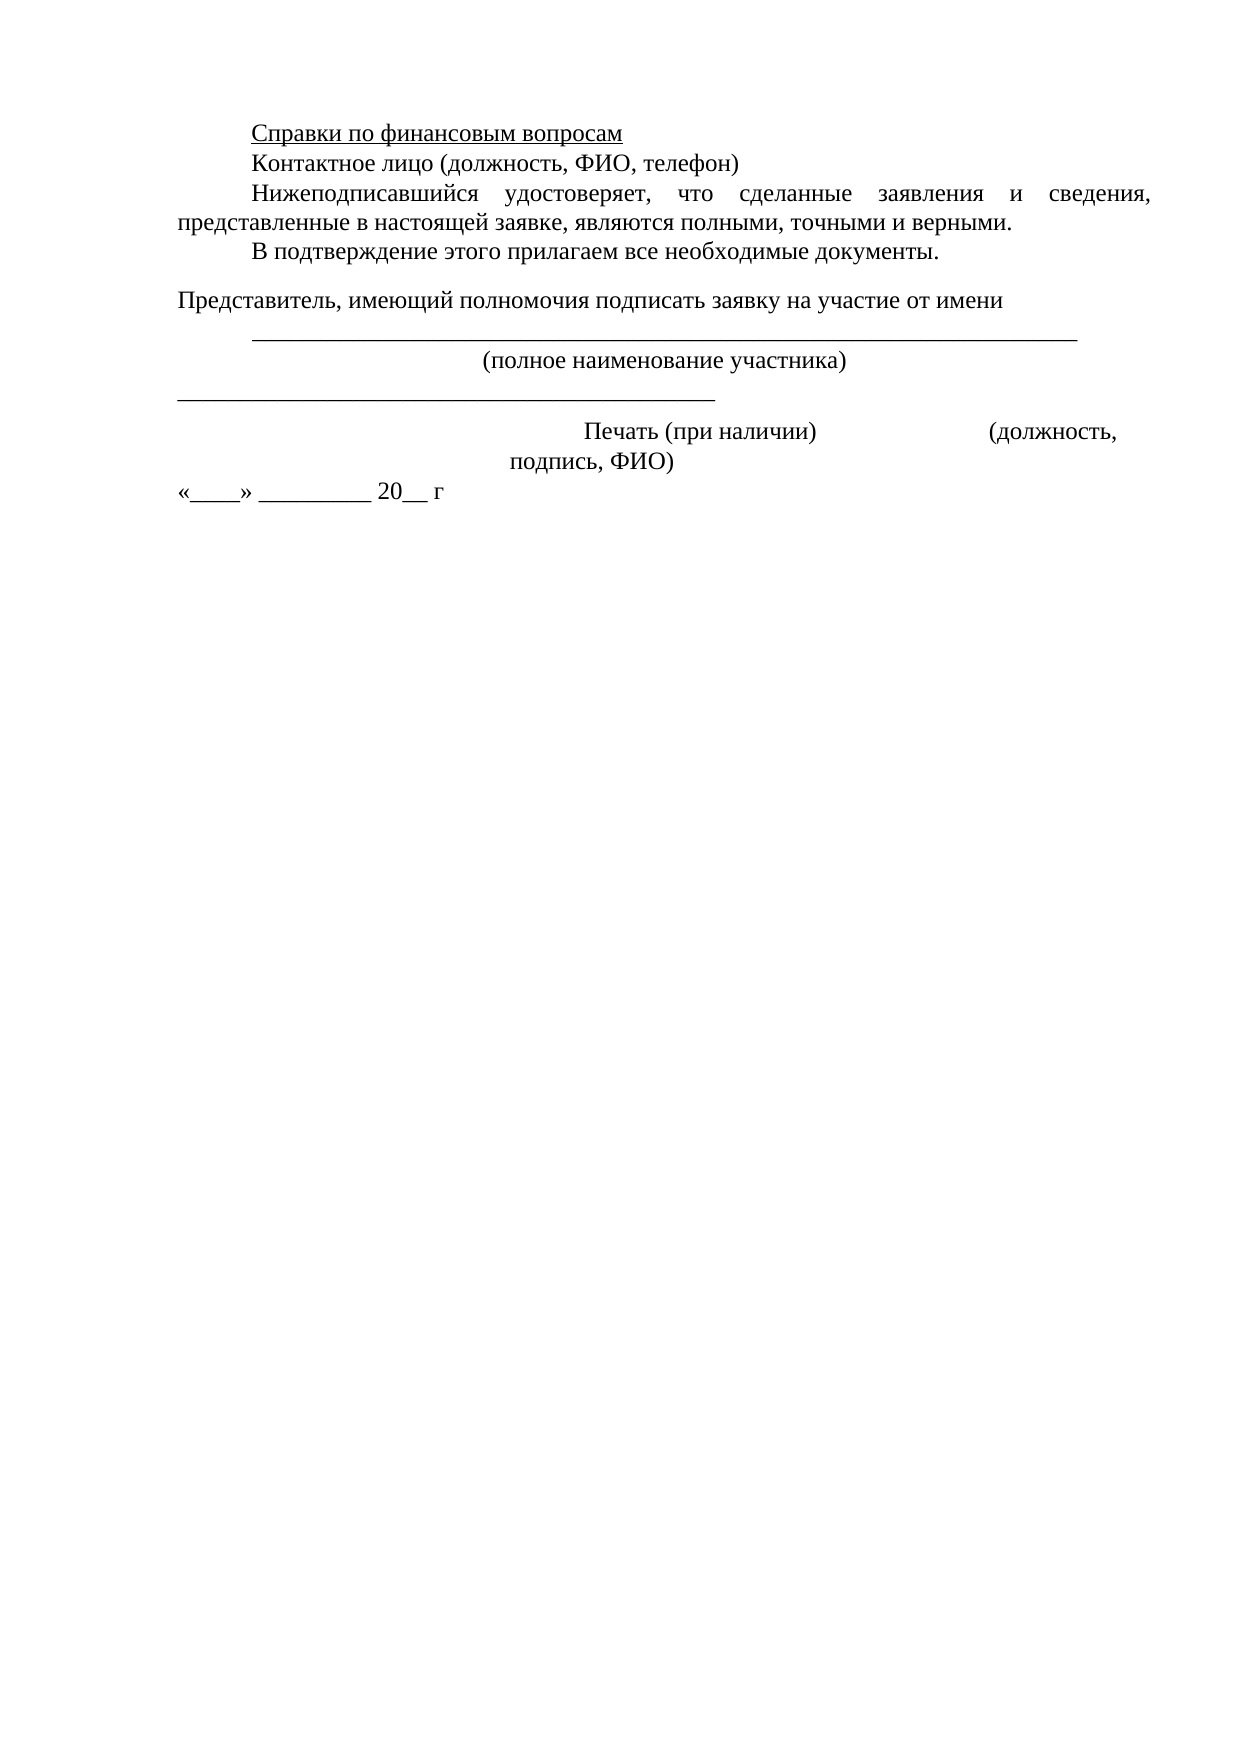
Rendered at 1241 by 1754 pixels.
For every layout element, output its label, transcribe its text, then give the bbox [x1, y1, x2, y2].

text (полное наименование участника) [177, 345, 1152, 374]
text «____» _________ 20__ г [177, 476, 1152, 505]
text Справки по финансовым вопросам [251, 118, 1152, 147]
text В подтверждение этого прилагаем все необходимые документы. [177, 236, 1152, 264]
text __________________________________________________________________ [177, 315, 1152, 344]
text Нижеподписавшийся удостоверяет, что сделанные заявления и сведения, представленные в настоящей заявке, являются полными, точными и верными. [177, 178, 1152, 236]
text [251, 148, 1152, 177]
text Представитель, имеющий полномочия подписать заявку на участие от имени [177, 285, 1152, 314]
text Печать (при наличии) (должность, подпись, ФИО) [509, 416, 1152, 475]
text ___________________________________________ [177, 375, 1152, 404]
